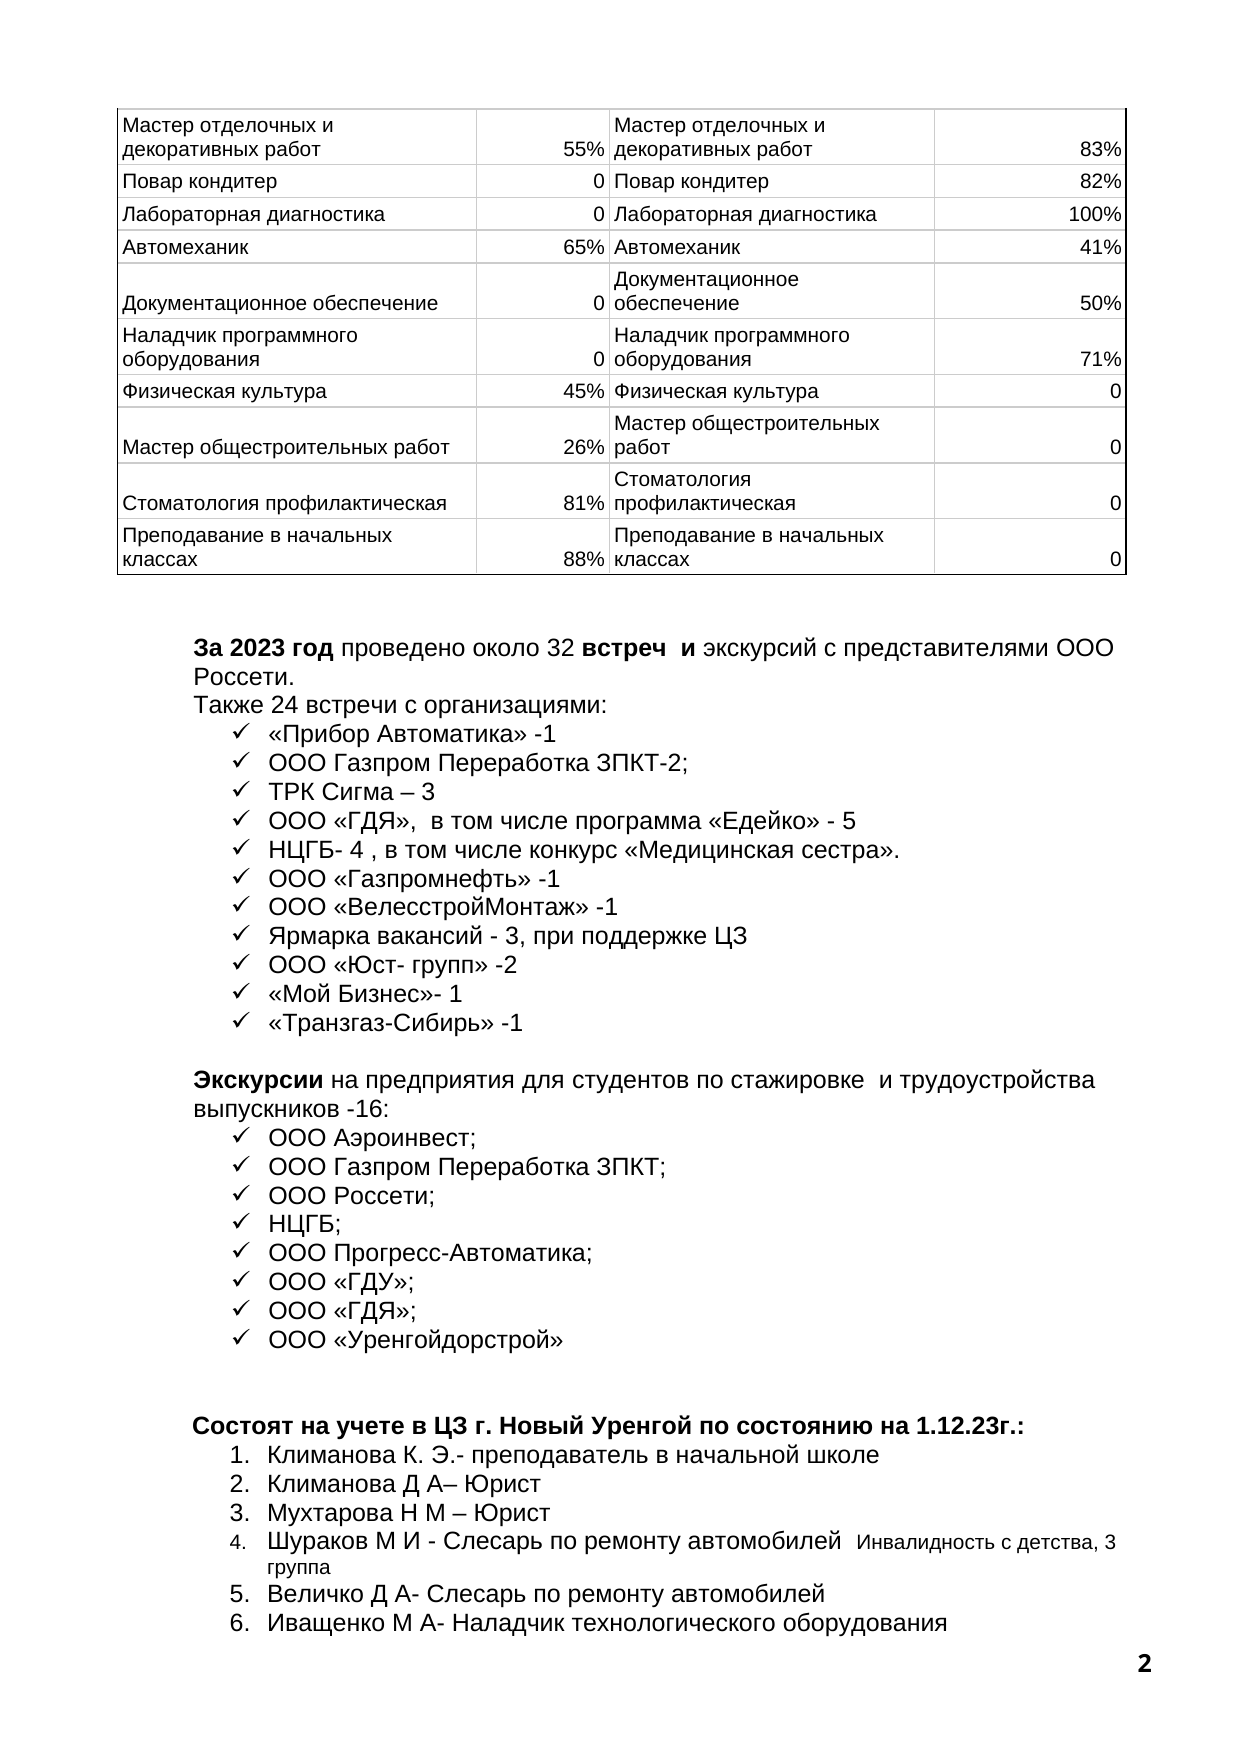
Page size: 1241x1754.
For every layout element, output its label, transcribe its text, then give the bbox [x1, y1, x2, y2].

list НЦГБ- 4 , в том числе конкурс «Медицинская сестра». [231, 835, 1152, 863]
table_cell Повар кондитер [118, 165, 476, 196]
table_cell Документационное обеспечение [118, 264, 476, 318]
table_cell 55% [477, 110, 609, 163]
table_cell 0 [477, 198, 609, 229]
table_cell 0 [935, 519, 1125, 573]
list Величко Д А- Слесарь по ремонту автомобилей [229, 1579, 1152, 1608]
table_cell Наладчик программного оборудования [610, 319, 934, 373]
list ООО «ГДЯ»; [231, 1296, 1152, 1325]
list ООО «Уренгойдорстрой» [231, 1325, 1152, 1354]
table_cell 88% [477, 519, 609, 573]
table_cell 82% [935, 165, 1125, 196]
table_cell Преподавание в начальных классах [610, 519, 934, 573]
table_cell Документационное обеспечение [610, 264, 934, 318]
table_cell 71% [935, 319, 1125, 373]
list Мухтарова Н М – Юрист [229, 1497, 1152, 1526]
table_cell Автомеханик [118, 231, 476, 262]
list «Прибор Автоматика» -1 [231, 719, 1152, 748]
table_cell 50% [935, 264, 1125, 318]
list Экскурсии на предприятия для студентов по стажировке и трудоустройства выпускников -16: [193, 1065, 1152, 1123]
list Климанова Д А– Юрист [229, 1469, 1152, 1497]
list ООО Прогресс-Автоматика; [231, 1238, 1152, 1267]
table_cell 83% [935, 110, 1125, 163]
table_cell Мастер общестроительных работ [610, 408, 934, 462]
list ООО «Газпромнефть» -1 [231, 863, 1152, 892]
list Иващенко М А- Наладчик технологического оборудования [229, 1608, 1152, 1636]
list НЦГБ; [231, 1209, 1152, 1238]
table_cell 100% [935, 198, 1125, 229]
table_cell 65% [477, 231, 609, 262]
table_cell 45% [477, 375, 609, 406]
table_cell 0 [935, 375, 1125, 406]
table_cell 41% [935, 231, 1125, 262]
table_cell Мастер отделочных и декоративных работ [118, 110, 476, 163]
list ООО Газпром Переработка ЗПКТ; [231, 1152, 1152, 1181]
table_cell 0 [477, 165, 609, 196]
table_cell Стоматология профилактическая [118, 464, 476, 518]
table_cell Лабораторная диагностика [610, 198, 934, 229]
table_cell Физическая культура [118, 375, 476, 406]
table_cell 0 [477, 264, 609, 318]
list Также 24 встречи с организациями: [193, 691, 1152, 719]
table_cell 0 [935, 408, 1125, 462]
table_cell Мастер отделочных и декоративных работ [610, 110, 934, 163]
list ООО «ВелесстройМонтаж» -1 [231, 892, 1152, 921]
table_cell Преподавание в начальных классах [118, 519, 476, 573]
list Шураков М И - Слесарь по ремонту автомобилей Инвалидность с детства, 3 группа [229, 1526, 1152, 1579]
list ООО «ГДУ»; [231, 1267, 1152, 1296]
list ООО Россети; [231, 1181, 1152, 1209]
list «Мой Бизнес»- 1 [231, 979, 1152, 1008]
list Ярмарка вакансий - 3, при поддержке ЦЗ [231, 921, 1152, 950]
list ООО «Юст- групп» -2 [231, 950, 1152, 979]
list ООО «ГДЯ», в том числе программа «Едейко» - 5 [231, 806, 1152, 835]
list За 2023 год проведено около 32 встреч и экскурсий с представителями ООО Россети. [193, 633, 1152, 691]
list ООО Аэроинвест; [231, 1123, 1152, 1152]
table_cell Мастер общестроительных работ [118, 408, 476, 462]
list Климанова К. Э.- преподаватель в начальной школе [229, 1440, 1152, 1469]
table_cell Повар кондитер [610, 165, 934, 196]
table_cell 81% [477, 464, 609, 518]
table_cell 0 [477, 319, 609, 373]
list ООО Газпром Переработка ЗПКТ-2; [231, 748, 1152, 777]
text Состоят на учете в ЦЗ г. Новый Уренгой по состоянию на 1.12.23г.: [118, 1411, 1152, 1440]
table_cell 26% [477, 408, 609, 462]
list «Транзгаз-Сибирь» -1 [231, 1008, 1152, 1037]
table_cell Лабораторная диагностика [118, 198, 476, 229]
table_cell Стоматология профилактическая [610, 464, 934, 518]
table_cell Наладчик программного оборудования [118, 319, 476, 373]
table_cell Автомеханик [610, 231, 934, 262]
table_cell Физическая культура [610, 375, 934, 406]
list ТРК Сигма – 3 [231, 777, 1152, 806]
table_cell 0 [935, 464, 1125, 518]
